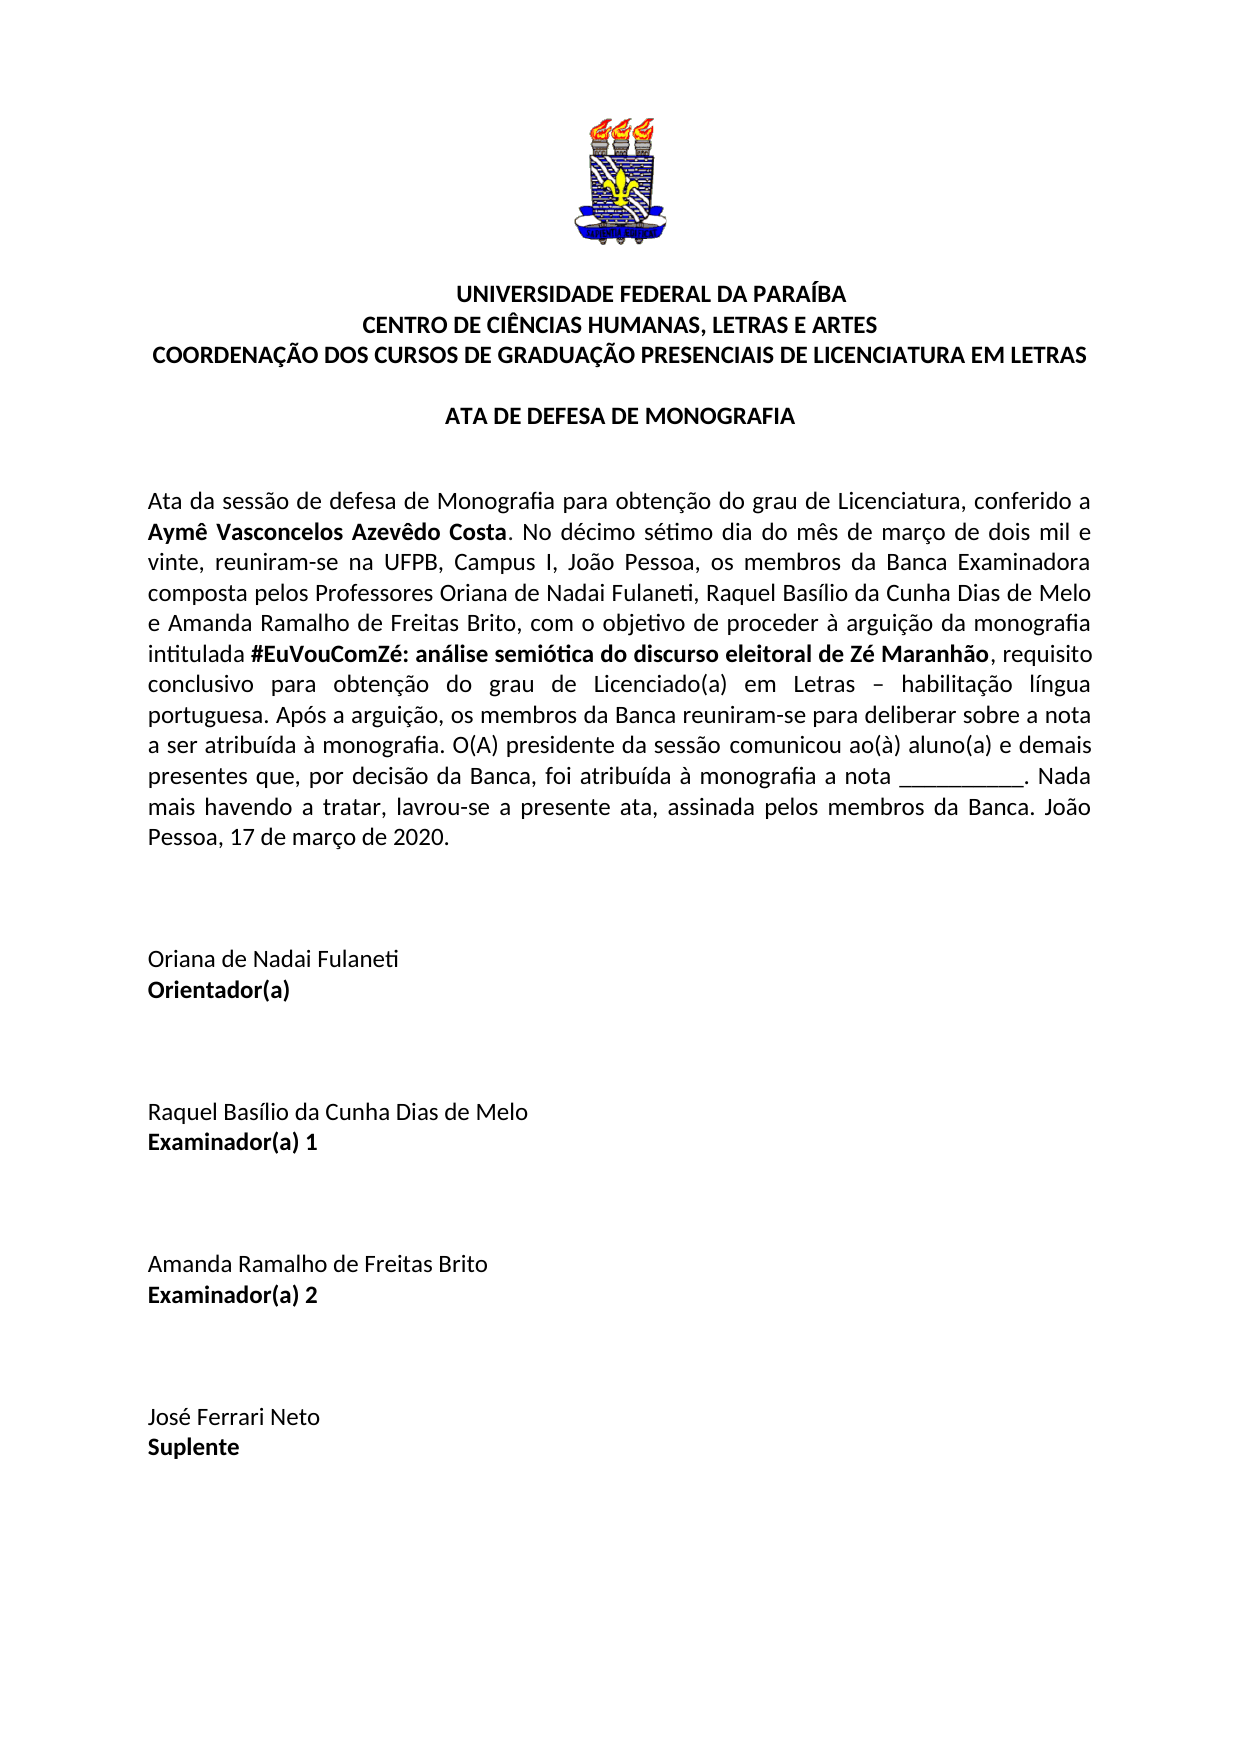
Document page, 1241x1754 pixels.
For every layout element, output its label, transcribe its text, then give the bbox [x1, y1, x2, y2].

text CENTRO DE CIÊNCIAS HUMANAS, LETRAS E ARTES [148, 309, 1092, 339]
text Ata da sessão de defesa de Monografia para obtenção do grau de Licenciatura, conferido a Aymê Vasconcelos Azevêdo Costa. No décimo sétimo dia do mês de março de dois mil e vinte, reuniram-se na UFPB, Campus I, João Pessoa, os membros da Banca Examinadora composta pelos Professores Oriana de Nadai Fulaneti, Raquel Basílio da Cunha Dias de Melo e Amanda Ramalho de Freitas Brito, com o objetivo de proceder à arguição da monografia intitulada #EuVouComZé: análise semiótica do discurso eleitoral de Zé Maranhão, requisito conclusivo para obtenção do grau de Licenciado(a) em Letras – habilitação língua portuguesa. Após a arguição, os membros da Banca reuniram-se para deliberar sobre a nota a ser atribuída à monografia. O(A) presidente da sessão comunicou ao(à) aluno(a) e demais presentes que, por decisão da Banca, foi atribuída à monografia a nota __________. Nada mais havendo a tratar, lavrou-se a presente ata, assinada pelos membros da Banca. João Pessoa, 17 de março de 2020. [148, 485, 1092, 852]
picture [574, 118, 667, 245]
text Orientador(a) [148, 974, 1092, 1004]
text ATA DE DEFESA DE MONOGRAFIA [148, 400, 1092, 431]
text Oriana de Nadai Fulaneti [148, 943, 1092, 974]
text Suplente [148, 1432, 1092, 1462]
text Examinador(a) 2 [148, 1279, 1092, 1309]
text Raquel Basílio da Cunha Dias de Melo [148, 1096, 1092, 1126]
text Amanda Ramalho de Freitas Brito [148, 1248, 1092, 1279]
text UNIVERSIDADE FEDERAL DA PARAÍBA [148, 278, 1092, 309]
text José Ferrari Neto [148, 1401, 1092, 1432]
text COORDENAÇÃO DOS CURSOS DE GRADUAÇÃO PRESENCIAIS DE LICENCIATURA EM LETRAS [148, 339, 1092, 370]
text Examinador(a) 1 [148, 1126, 1092, 1157]
